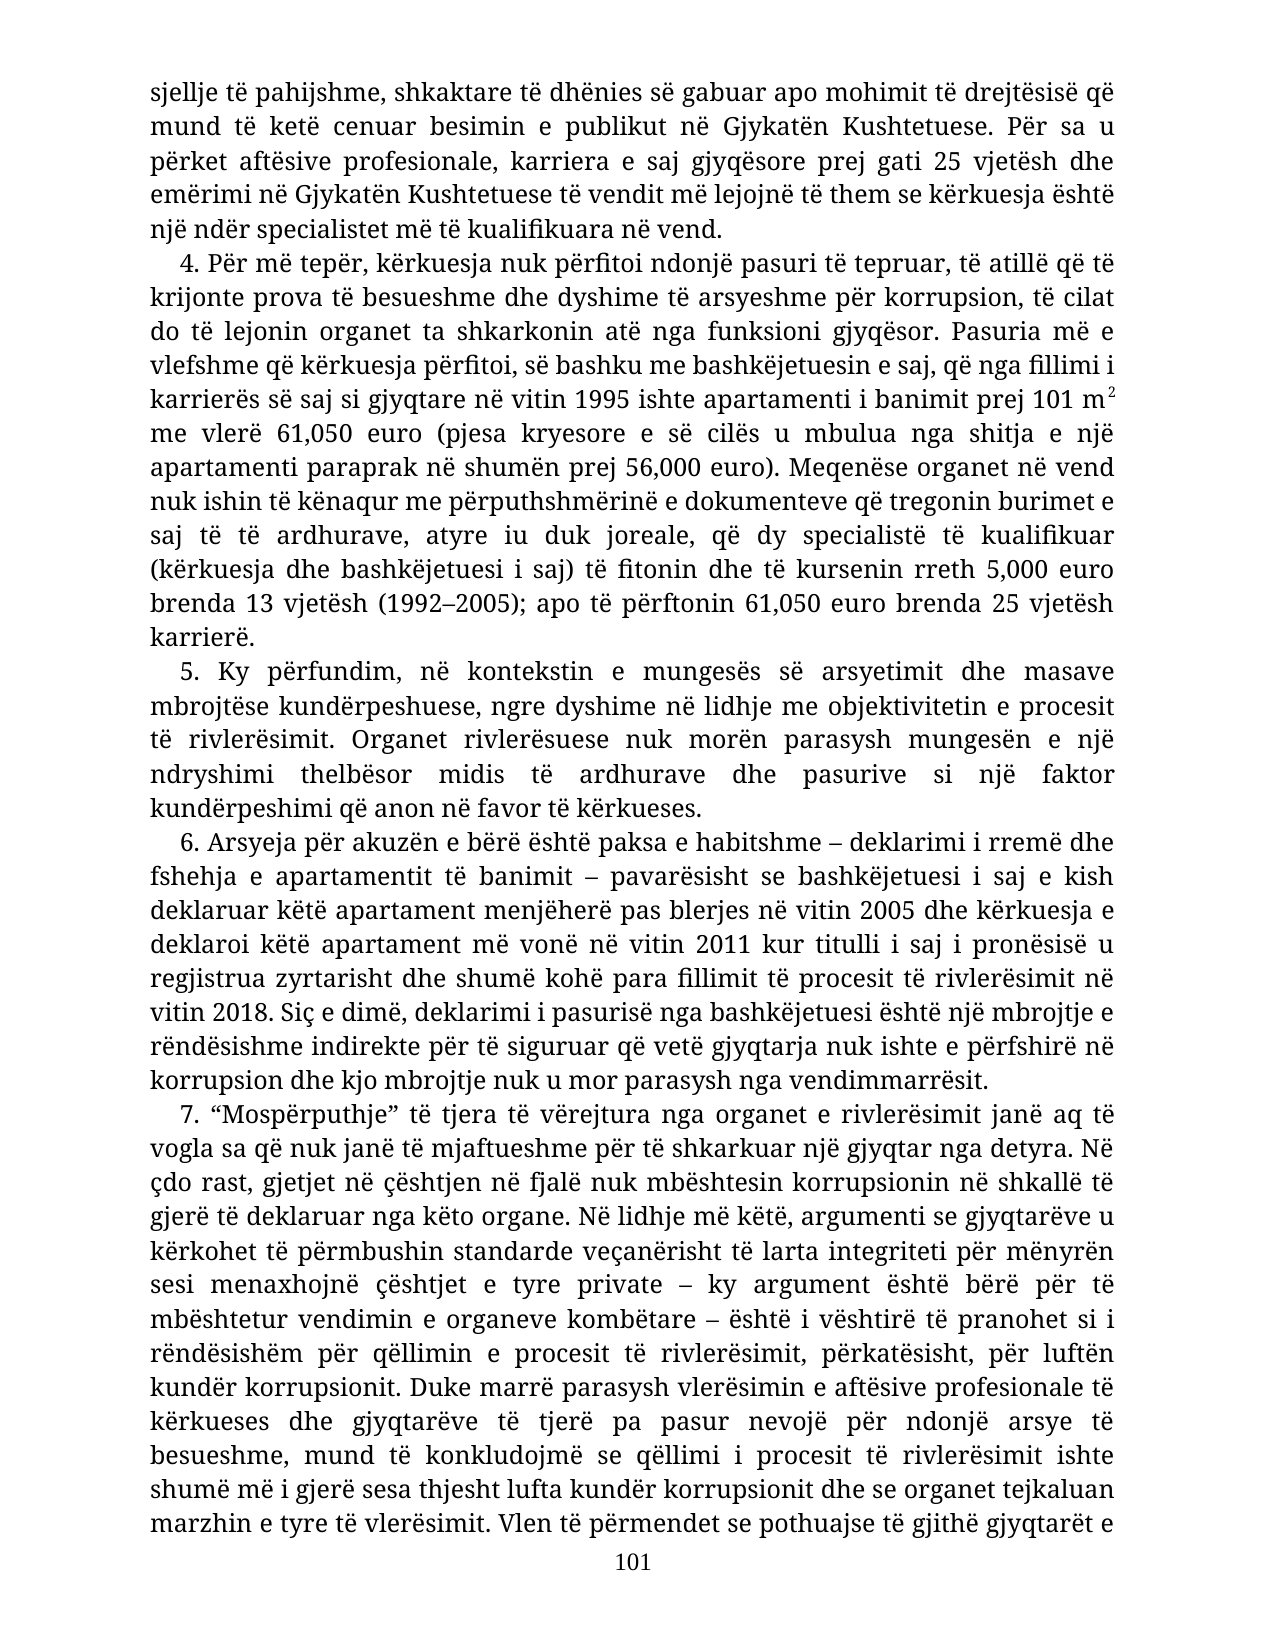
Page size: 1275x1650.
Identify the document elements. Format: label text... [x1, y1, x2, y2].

text 4. Për më tepër, kërkuesja nuk përfitoi ndonjë pasuri të tepruar, të atillë që të krijonte prova të besueshme dhe dyshime të arsyeshme për korrupsion, të cilat do të lejonin organet ta shkarkonin atë nga funksioni gjyqësor. Pasuria më e vlefshme që kërkuesja përfitoi, së bashku me bashkëjetuesin e saj, që nga fillimi i karrierës së saj si gjyqtare në vitin 1995 ishte apartamenti i banimit prej 101 m2 me vlerë 61,050 euro (pjesa kryesore e së cilës u mbulua nga shitja e një apartamenti paraprak në shumën prej 56,000 euro). Meqenëse organet në vend nuk ishin të kënaqur me përputhshmërinë e dokumenteve që tregonin burimet e saj të të ardhurave, atyre iu duk joreale, që dy specialistë të kualifikuar (kërkuesja dhe bashkëjetuesi i saj) të fitonin dhe të kursenin rreth 5,000 euro brenda 13 vjetësh (1992–2005); apo të përftonin 61,050 euro brenda 25 vjetësh karrierë. [150, 245, 1116, 654]
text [150, 1097, 1116, 1540]
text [150, 75, 1116, 245]
text 5. Ky përfundim, në kontekstin e mungesës së arsyetimit dhe masave mbrojtëse kundërpeshuese, ngre dyshime në lidhje me objektivitetin e procesit të rivlerësimit. Organet rivlerësuese nuk morën parasysh mungesën e një ndryshimi thelbësor midis të ardhurave dhe pasurive si një faktor kundërpeshimi që anon në favor të kërkueses. [150, 654, 1116, 824]
text 6. Arsyeja për akuzën e bërë është paksa e habitshme – deklarimi i rremë dhe fshehja e apartamentit të banimit – pavarësisht se bashkëjetuesi i saj e kish deklaruar këtë apartament menjëherë pas blerjes në vitin 2005 dhe kërkuesja e deklaroi këtë apartament më vonë në vitin 2011 kur titulli i saj i pronësisë u regjistrua zyrtarisht dhe shumë kohë para fillimit të procesit të rivlerësimit në vitin 2018. Siç e dimë, deklarimi i pasurisë nga bashkëjetuesi është një mbrojtje e rëndësishme indirekte për të siguruar që vetë gjyqtarja nuk ishte e përfshirë në korrupsion dhe kjo mbrojtje nuk u mor parasysh nga vendimmarrësit. [150, 824, 1116, 1097]
